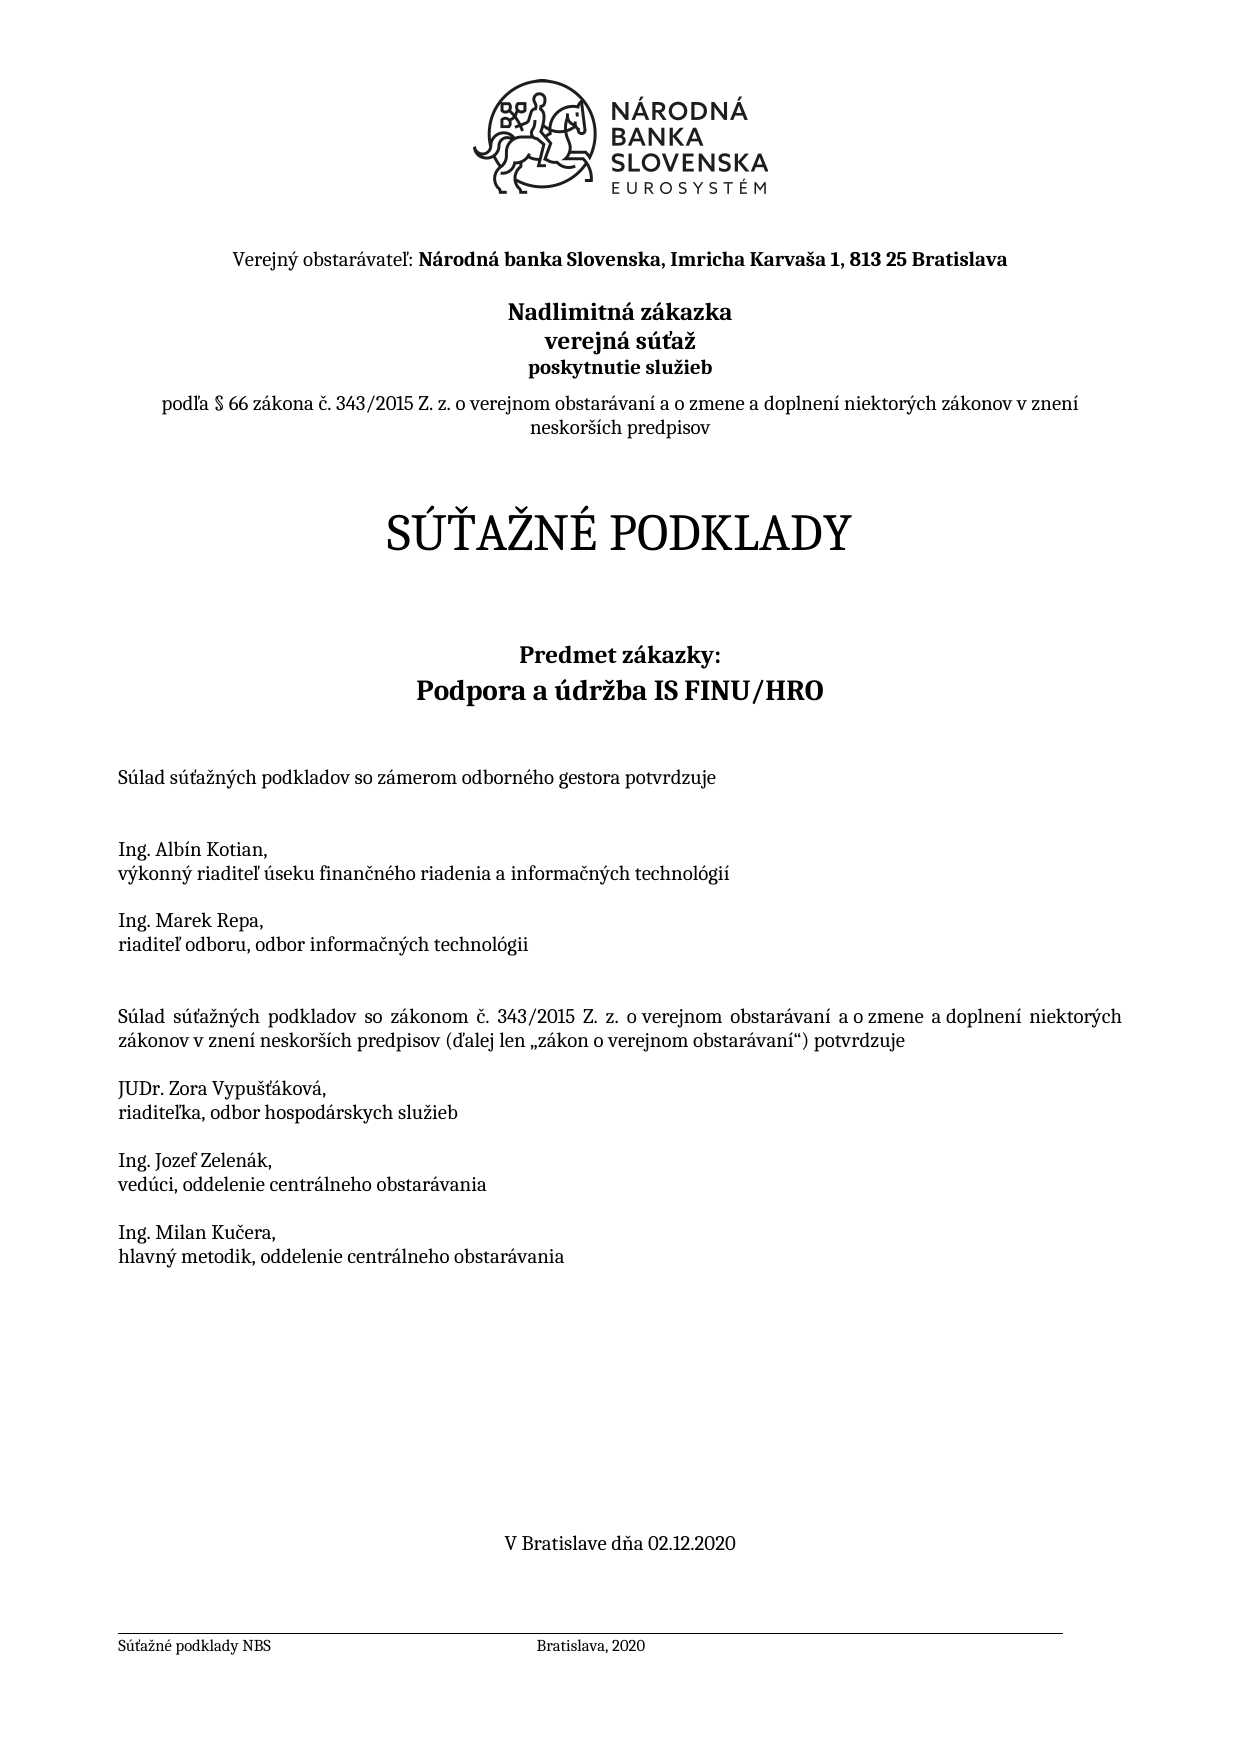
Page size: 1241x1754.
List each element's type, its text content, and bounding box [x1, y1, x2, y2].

text Verejný obstarávateľ: Národná banka Slovenska, Imricha Karvaša 1, 813 25 Bratislava [118, 248, 1122, 272]
text V Bratislave dňa 02.12.2020 [118, 1532, 1122, 1556]
text Ing. Albín Kotian, [118, 837, 1122, 861]
text Ing. Milan Kučera, [118, 1221, 1122, 1244]
text riaditeľka, odbor hospodárskych služieb [118, 1101, 1122, 1125]
text vedúci, oddelenie centrálneho obstarávania [118, 1173, 1122, 1197]
text podľa § 66 zákona č. 343/2015 Z. z. o verejnom obstarávaní a o zmene a doplnení niektorých zákonov v znení neskorších predpisov [118, 392, 1122, 440]
text Ing. Marek Repa, [118, 909, 1122, 933]
text hlavný metodik, oddelenie centrálneho obstarávania [118, 1244, 1122, 1268]
text SÚŤAŽNÉ PODKLADY [118, 503, 1122, 563]
text poskytnutie služieb [118, 356, 1122, 379]
text Ing. Jozef Zelenák, [118, 1149, 1122, 1173]
text riaditeľ odboru, odbor informačných technológii [118, 933, 1122, 957]
text JUDr. Zora Vypušťáková, [118, 1077, 1122, 1101]
text Podpora a údržba IS FINU/HRO [118, 674, 1122, 708]
text verejná súťaž [118, 327, 1122, 356]
text Nadlimitná zákazka [118, 298, 1122, 327]
text Súlad súťažných podkladov so zákonom č. 343/2015 Z. z. o verejnom obstarávaní a o zmene a doplnení niektorých zákonov v znení neskorších predpisov (ďalej len „zákon o verejnom obstarávaní“) potvrdzuje [118, 1005, 1122, 1053]
text výkonný riaditeľ úseku finančného riadenia a informačných technológií [118, 861, 1122, 885]
text Súlad súťažných podkladov so zámerom odborného gestora potvrdzuje [118, 765, 1122, 789]
picture [472, 79, 768, 194]
text Predmet zákazky: [118, 641, 1122, 670]
